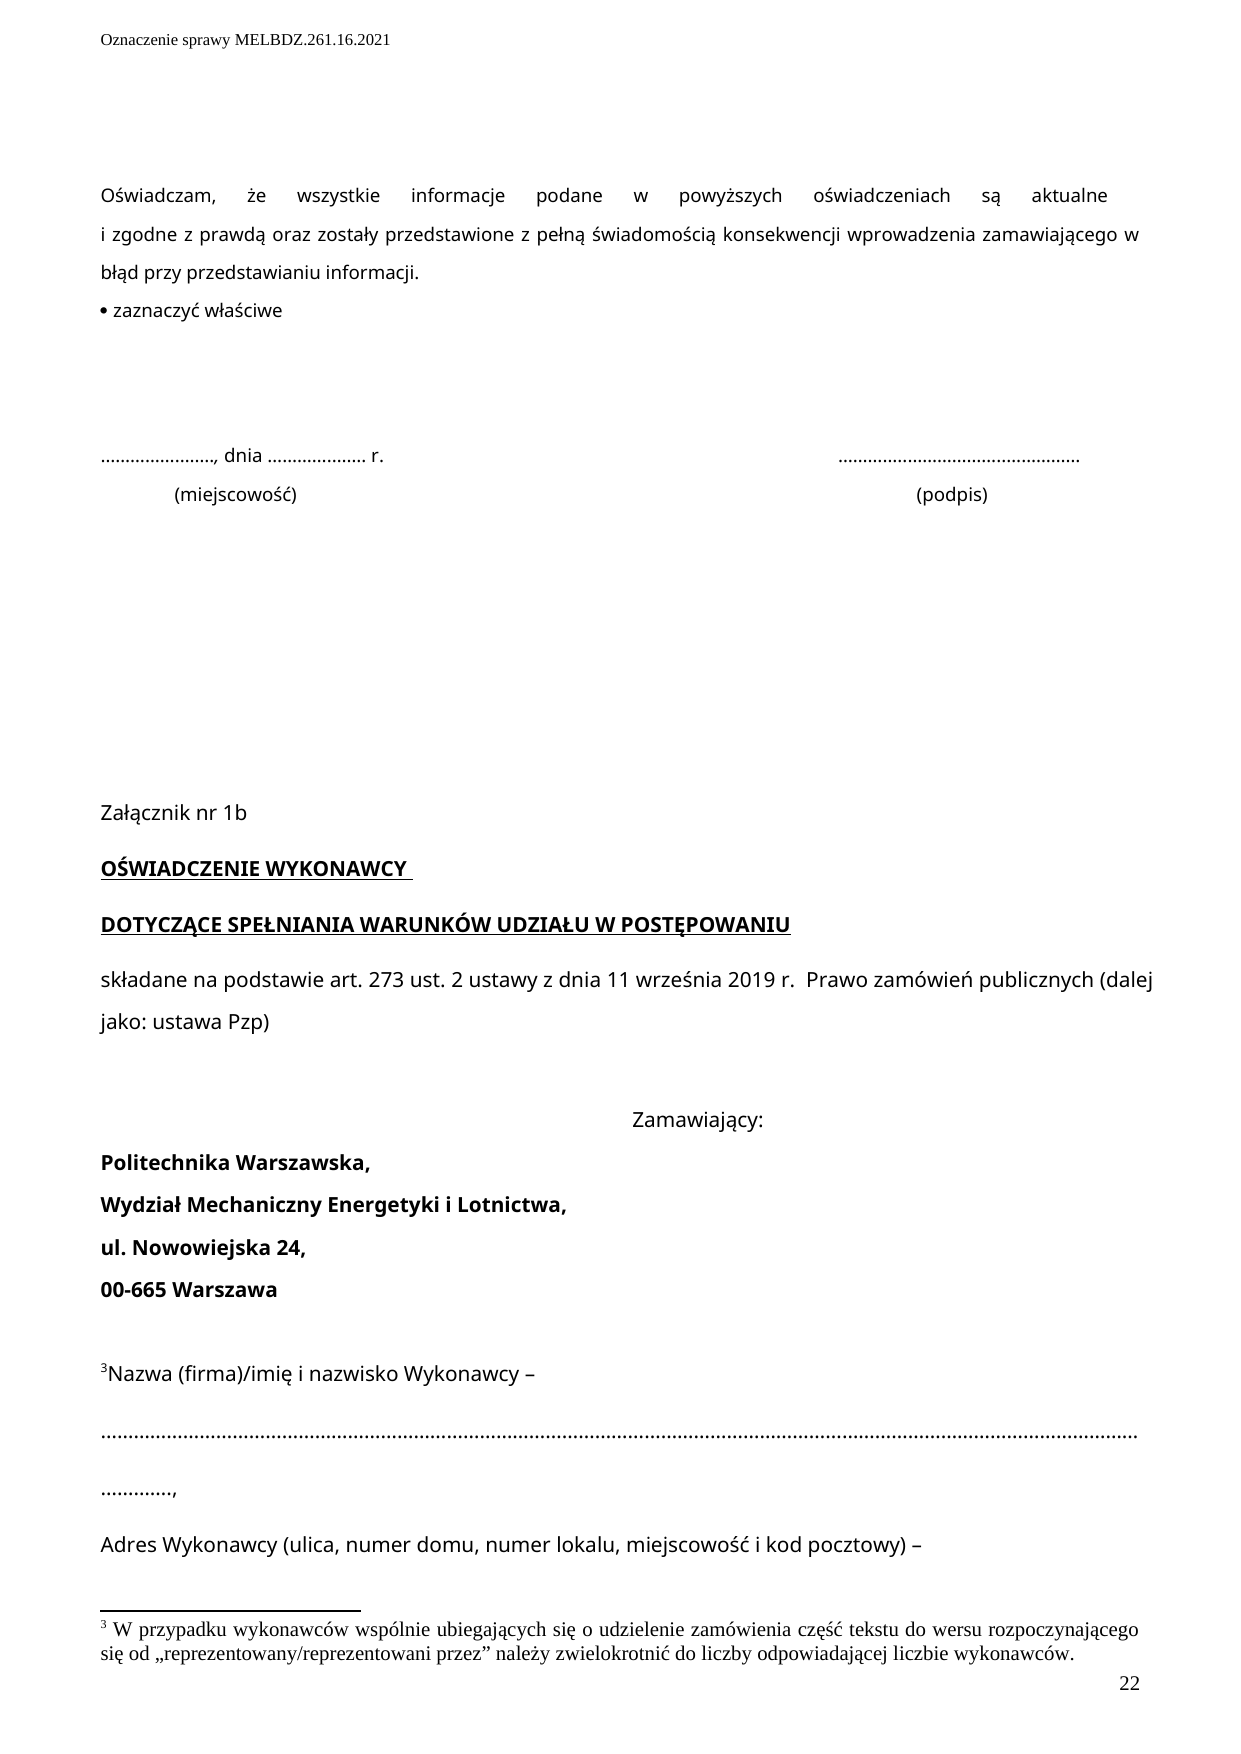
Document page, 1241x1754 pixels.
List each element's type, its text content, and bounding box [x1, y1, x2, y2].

text składane na podstawie art. 273 ust. 2 ustawy z dnia 11 września 2019 r. Prawo zamówień publicznych (dalej jako: ustawa Pzp) [100, 965, 1154, 1036]
text DOTYCZĄCE SPEŁNIANIA WARUNKÓW UDZIAŁU W POSTĘPOWANIU [100, 910, 1154, 938]
text (miejscowość) (podpis) [100, 481, 1140, 506]
text …………………………………………………………………………………………………………………………………………………………………………………., [100, 1416, 1140, 1501]
text Załącznik nr 1b [100, 798, 1154, 826]
text Politechnika Warszawska, [100, 1148, 1140, 1176]
text Oświadczenie wykonawcy [100, 854, 1154, 883]
text 00-665 Warszawa [100, 1276, 1140, 1304]
text Adres Wykonawcy (ulica, numer domu, numer lokalu, miejscowość i kod pocztowy) – [100, 1530, 1140, 1558]
text Nazwa (firma)/imię i nazwisko Wykonawcy – [100, 1359, 1140, 1387]
text zaznaczyć właściwe [100, 297, 1140, 323]
text Wydział Mechaniczny Energetyki i Lotnictwa, [100, 1190, 1140, 1219]
text Zamawiający: [100, 1105, 1140, 1133]
text …………….……., dnia ………….……. r. …………..………………..…………… [100, 443, 1140, 468]
text ul. Nowowiejska 24, [100, 1233, 1140, 1261]
text Oświadczam, że wszystkie informacje podane w powyższych oświadczeniach są aktualne i zgodne z prawdą oraz zostały przedstawione z pełną świadomością konsekwencji wprowadzenia zamawiającego w błąd przy przedstawianiu informacji. [100, 183, 1140, 285]
